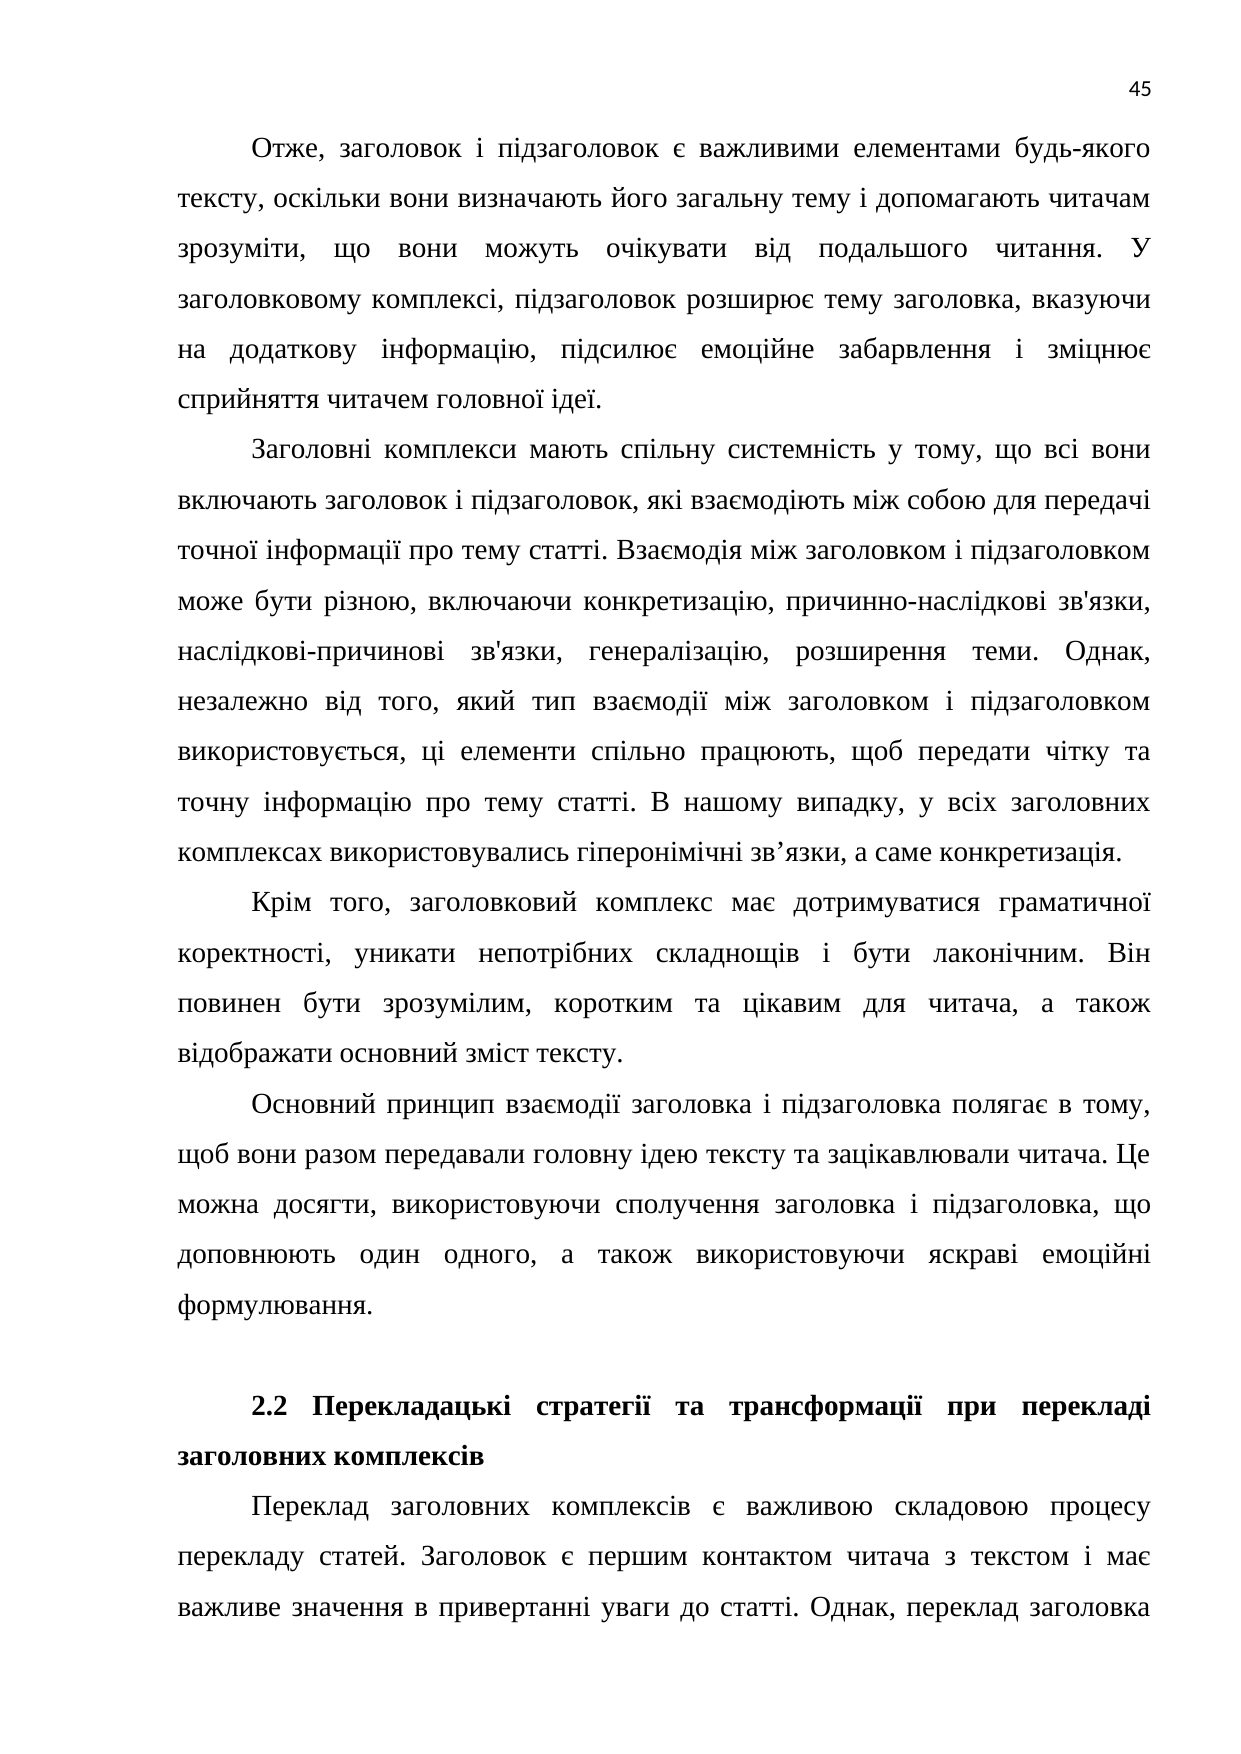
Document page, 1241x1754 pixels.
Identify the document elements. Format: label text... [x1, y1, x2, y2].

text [177, 1488, 1152, 1622]
text Основний принцип взаємодії заголовка і підзаголовка полягає в тому, щоб вони разом передавали головну ідею тексту та зацікавлювали читача. Це можна досягти, використовуючи сполучення заголовка і підзаголовка, що доповнюють один одного, а також використовуючи яскраві емоційні формулювання. [177, 1086, 1152, 1321]
text Крім того, заголовковий комплекс має дотримуватися граматичної коректності, уникати непотрібних складнощів і бути лаконічним. Він повинен бути зрозумілим, коротким та цікавим для читача, а також відображати основний зміст тексту. [177, 884, 1152, 1069]
text Заголовні комплекси мають спільну системність у тому, що всі вони включають заголовок і підзаголовок, які взаємодіють між собою для передачі точної інформації про тему статті. Взаємодія між заголовком і підзаголовком може бути різною, включаючи конкретизацію, причинно-наслідкові зв'язки, наслідкові-причинові зв'язки, генералізацію, розширення теми. Однак, незалежно від того, який тип взаємодії між заголовком і підзаголовком використовується, ці елементи спільно працюють, щоб передати чітку та точну інформацію про тему статті. В нашому випадку, у всіх заголовних комплексах використовувались гіперонімічні зв’язки, а саме конкретизація. [177, 432, 1152, 868]
text 2.2 Перекладацькі стратегії та трансформації при перекладі заголовних комплексів [177, 1388, 1152, 1471]
text Отже, заголовок і підзаголовок є важливими елементами будь-якого тексту, оскільки вони визначають його загальну тему і допомагають читачам зрозуміти, що вони можуть очікувати від подальшого читання. У заголовковому комплексі, підзаголовок розширює тему заголовка, вказуючи на додаткову інформацію, підсилює емоційне забарвлення і зміцнює сприйняття читачем головної ідеї. [177, 130, 1152, 415]
